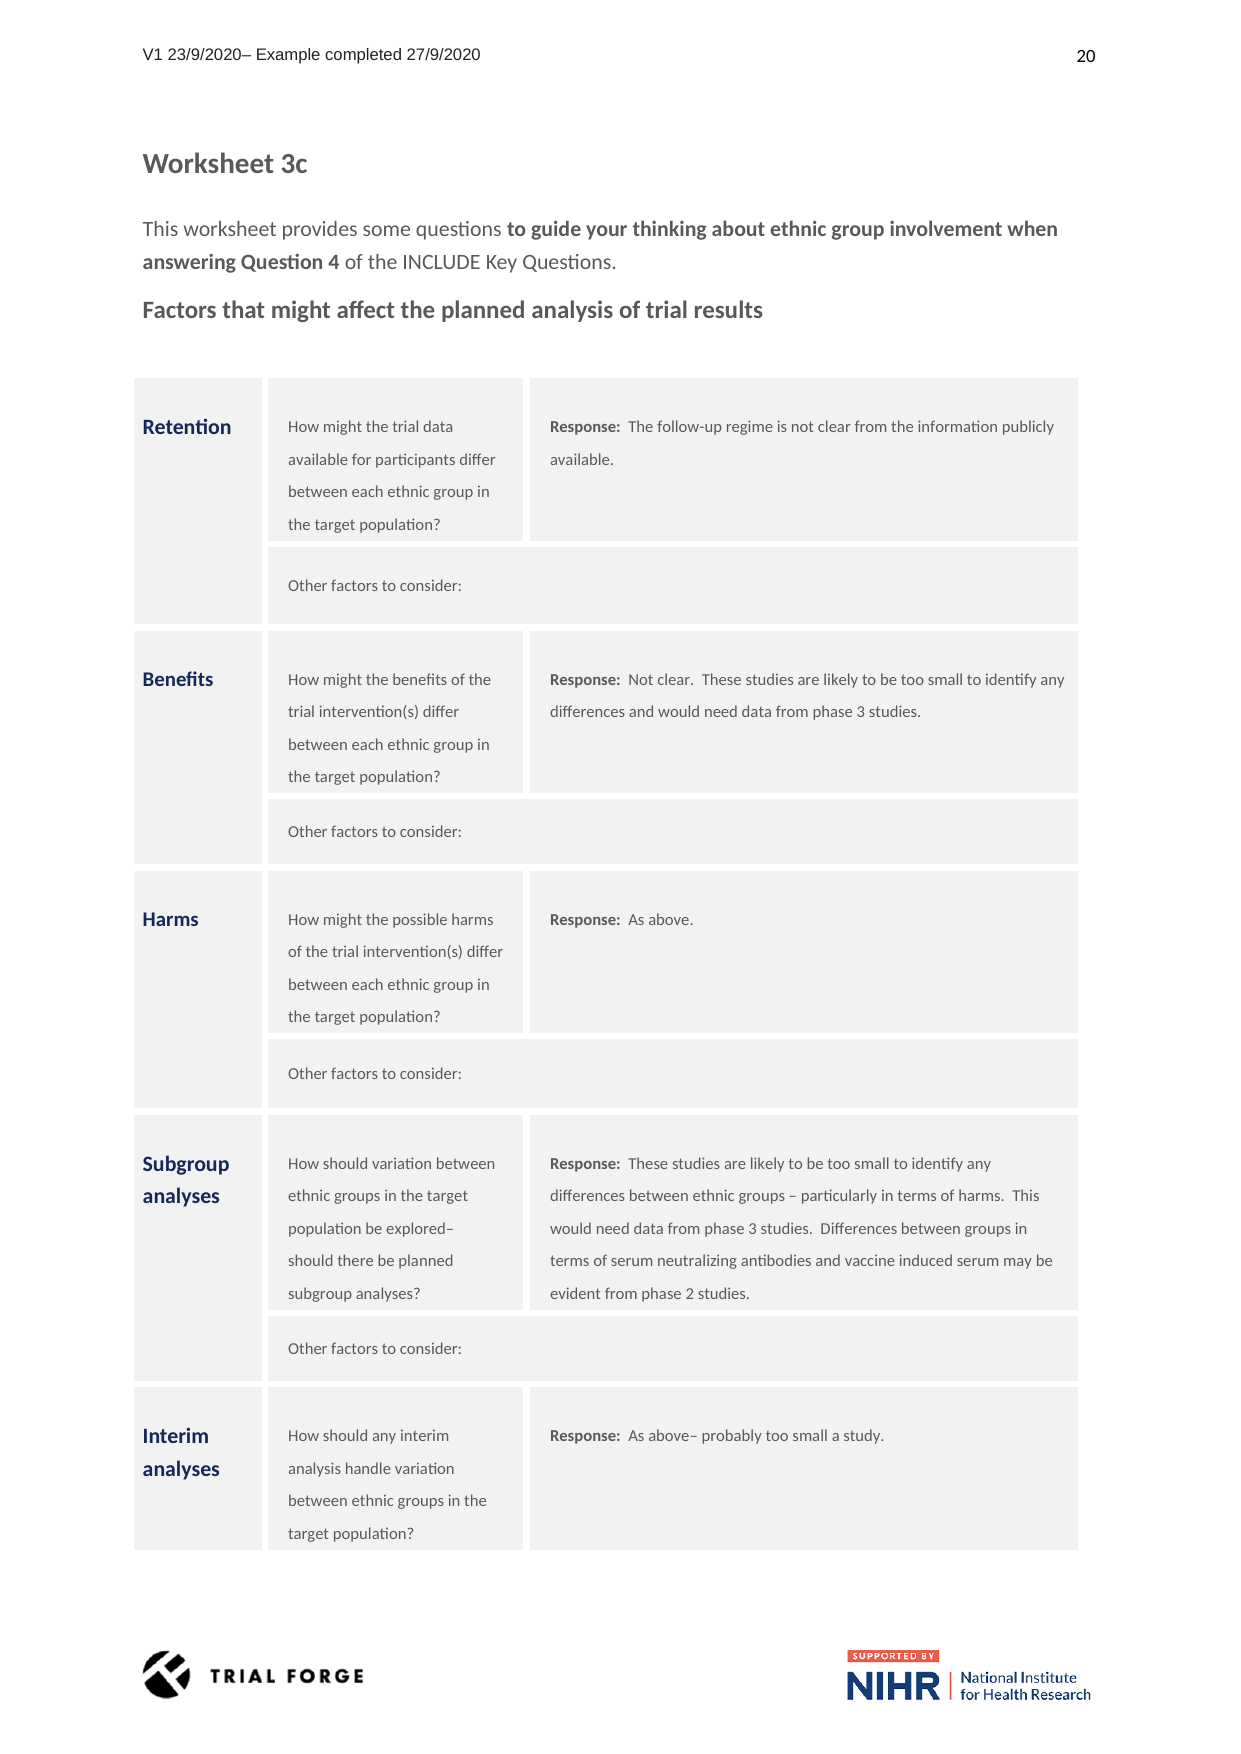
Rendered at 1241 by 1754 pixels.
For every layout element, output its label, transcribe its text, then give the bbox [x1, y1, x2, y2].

table_header Response: The follow-up regime is not clear from the information publicly available. [530, 378, 1078, 541]
table_cell Response: These studies are likely to be too small to identify any differences between ethnic groups – particularly in terms of harms. This would need data from phase 3 studies. Differences between groups in terms of serum neutralizing antibodies and vaccine induced serum may be evident from phase 2 studies. [530, 1115, 1078, 1310]
table_cell Subgroup analyses [134, 1115, 262, 1381]
table_cell How should any interim analysis handle variation between ethnic groups in the target population? [268, 1387, 523, 1550]
table_cell Other factors to consider: [268, 1039, 1078, 1108]
table_cell Other factors to consider: [268, 1316, 1078, 1381]
table_header Retention [134, 378, 262, 624]
table_cell Other factors to consider: [268, 547, 1078, 624]
table_cell Harms [134, 871, 262, 1108]
table_cell Other factors to consider: [268, 799, 1078, 864]
table_cell Interim analyses [134, 1387, 262, 1550]
text Worksheet 3c [142, 131, 1098, 196]
text Factors that might affect the planned analysis of trial results [142, 294, 1098, 324]
table_cell How might the benefits of the trial intervention(s) differ between each ethnic group in the target population? [268, 631, 523, 793]
table_cell How might the possible harms of the trial intervention(s) differ between each ethnic group in the target population? [268, 871, 523, 1033]
text This worksheet provides some questions to guide your thinking about ethnic group involvement when answering Question 4 of the INCLUDE Key Questions. [142, 212, 1098, 277]
picture [142, 1618, 1105, 1754]
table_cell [530, 1387, 1078, 1550]
table_cell Response: As above. [530, 871, 1078, 1033]
table_cell Benefits [134, 631, 262, 864]
table_header How might the trial data available for participants differ between each ethnic group in the target population? [268, 378, 523, 541]
table_cell Response: Not clear. These studies are likely to be too small to identify any differences and would need data from phase 3 studies. [530, 631, 1078, 793]
table_cell How should variation between ethnic groups in the target population be explored– should there be planned subgroup analyses? [268, 1115, 523, 1310]
